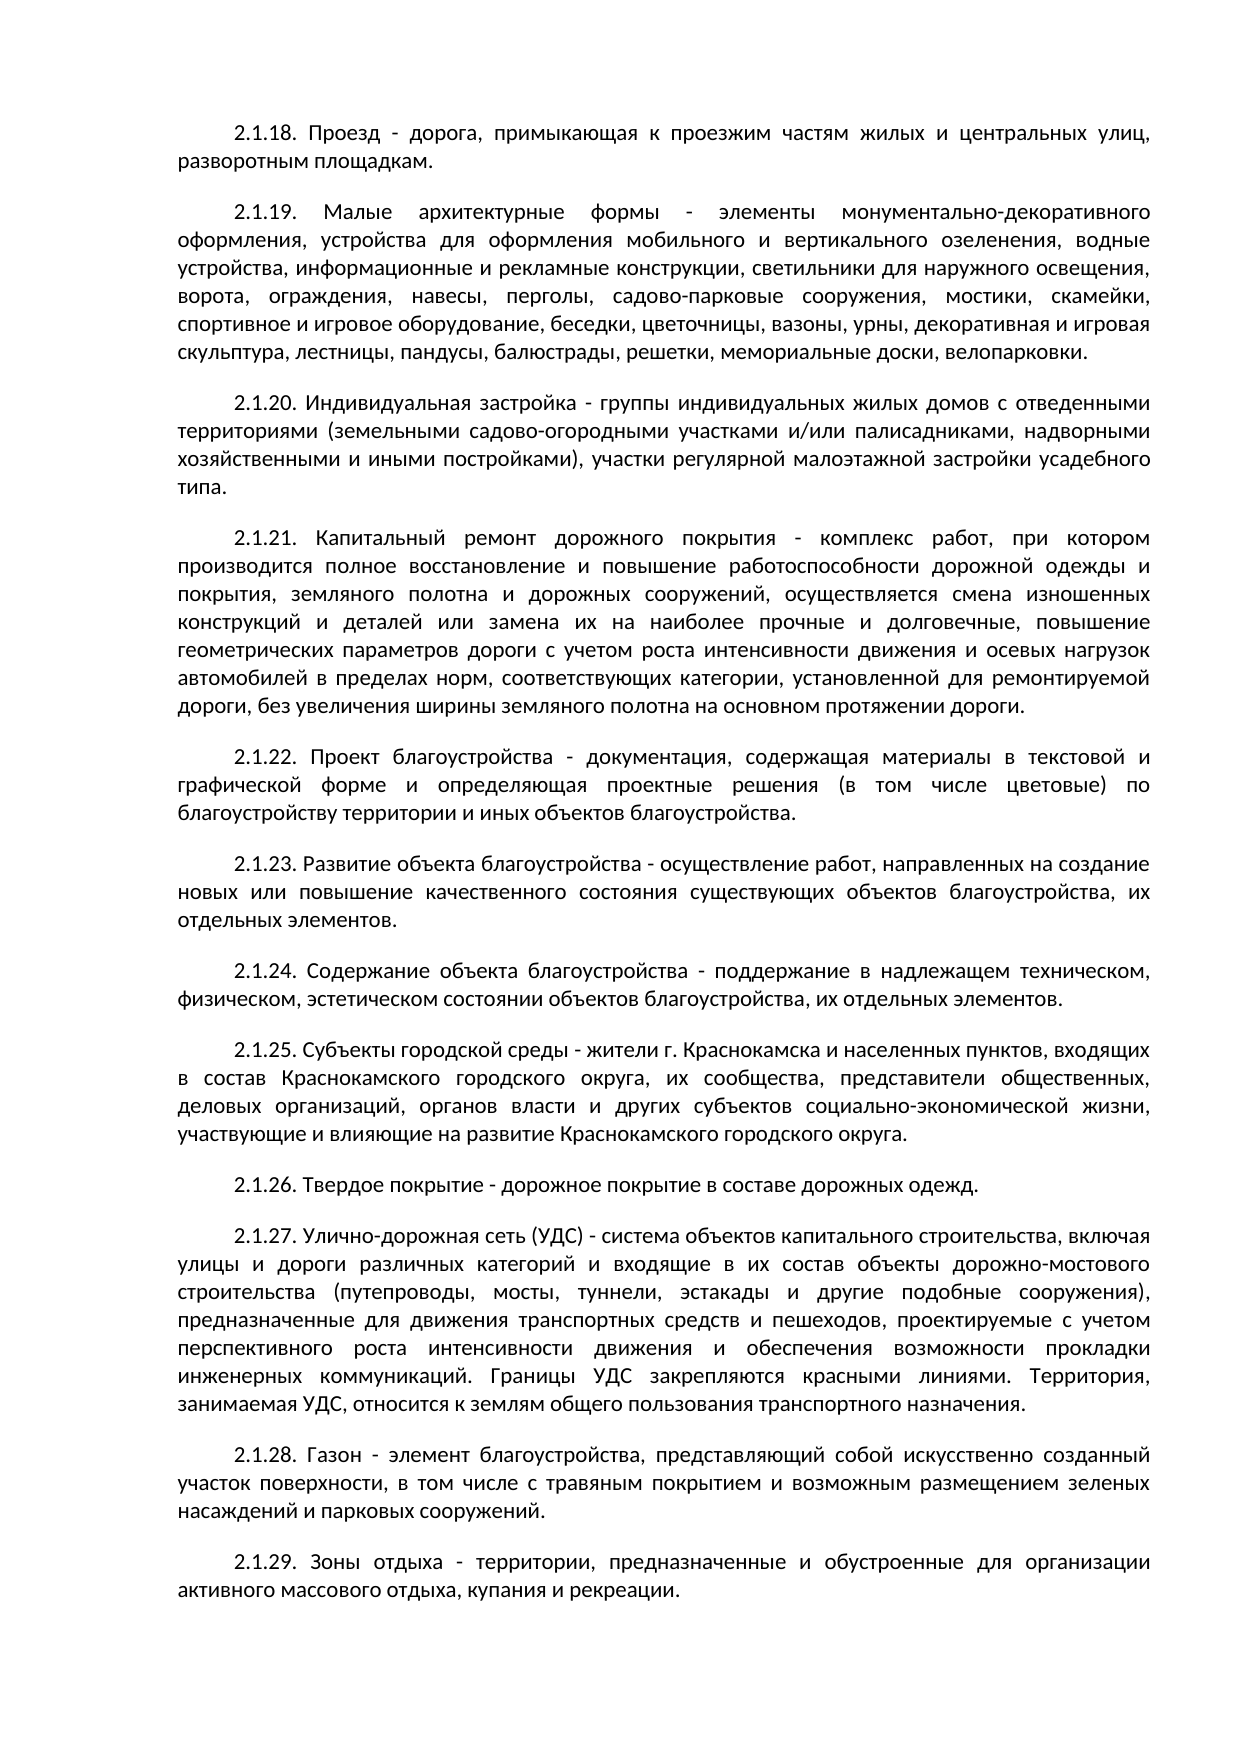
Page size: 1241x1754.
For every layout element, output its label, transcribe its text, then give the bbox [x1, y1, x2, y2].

text 2.1.27. Улично-дорожная сеть (УДС) - система объектов капитального строительства, включая улицы и дороги различных категорий и входящие в их состав объекты дорожно-мостового строительства (путепроводы, мосты, туннели, эстакады и другие подобные сооружения), предназначенные для движения транспортных средств и пешеходов, проектируемые с учетом перспективного роста интенсивности движения и обеспечения возможности прокладки инженерных коммуникаций. Границы УДС закрепляются красными линиями. Территория, занимаемая УДС, относится к землям общего пользования транспортного назначения. [177, 1221, 1152, 1417]
text 2.1.26. Твердое покрытие - дорожное покрытие в составе дорожных одежд. [177, 1170, 1152, 1198]
text 2.1.23. Развитие объекта благоустройства - осуществление работ, направленных на создание новых или повышение качественного состояния существующих объектов благоустройства, их отдельных элементов. [177, 849, 1152, 933]
text 2.1.24. Содержание объекта благоустройства - поддержание в надлежащем техническом, физическом, эстетическом состоянии объектов благоустройства, их отдельных элементов. [177, 956, 1152, 1012]
text 2.1.22. Проект благоустройства - документация, содержащая материалы в текстовой и графической форме и определяющая проектные решения (в том числе цветовые) по благоустройству территории и иных объектов благоустройства. [177, 742, 1152, 826]
text 2.1.25. Субъекты городской среды - жители г. Краснокамска и населенных пунктов, входящих в состав Краснокамского городского округа, их сообщества, представители общественных, деловых организаций, органов власти и других субъектов социально-экономической жизни, участвующие и влияющие на развитие Краснокамского городского округа. [177, 1035, 1152, 1147]
text 2.1.18. Проезд - дорога, примыкающая к проезжим частям жилых и центральных улиц, разворотным площадкам. [177, 118, 1152, 174]
text 2.1.28. Газон - элемент благоустройства, представляющий собой искусственно созданный участок поверхности, в том числе с травяным покрытием и возможным размещением зеленых насаждений и парковых сооружений. [177, 1440, 1152, 1524]
text 2.1.29. Зоны отдыха - территории, предназначенные и обустроенные для организации активного массового отдыха, купания и рекреации. [177, 1547, 1152, 1603]
text 2.1.20. Индивидуальная застройка - группы индивидуальных жилых домов с отведенными территориями (земельными садово-огородными участками и/или палисадниками, надворными хозяйственными и иными постройками), участки регулярной малоэтажной застройки усадебного типа. [177, 388, 1152, 500]
text 2.1.21. Капитальный ремонт дорожного покрытия - комплекс работ, при котором производится полное восстановление и повышение работоспособности дорожной одежды и покрытия, земляного полотна и дорожных сооружений, осуществляется смена изношенных конструкций и деталей или замена их на наиболее прочные и долговечные, повышение геометрических параметров дороги с учетом роста интенсивности движения и осевых нагрузок автомобилей в пределах норм, соответствующих категории, установленной для ремонтируемой дороги, без увеличения ширины земляного полотна на основном протяжении дороги. [177, 523, 1152, 719]
text 2.1.19. Малые архитектурные формы - элементы монументально-декоративного оформления, устройства для оформления мобильного и вертикального озеленения, водные устройства, информационные и рекламные конструкции, светильники для наружного освещения, ворота, ограждения, навесы, перголы, садово-парковые сооружения, мостики, скамейки, спортивное и игровое оборудование, беседки, цветочницы, вазоны, урны, декоративная и игровая скульптура, лестницы, пандусы, балюстрады, решетки, мемориальные доски, велопарковки. [177, 197, 1152, 365]
